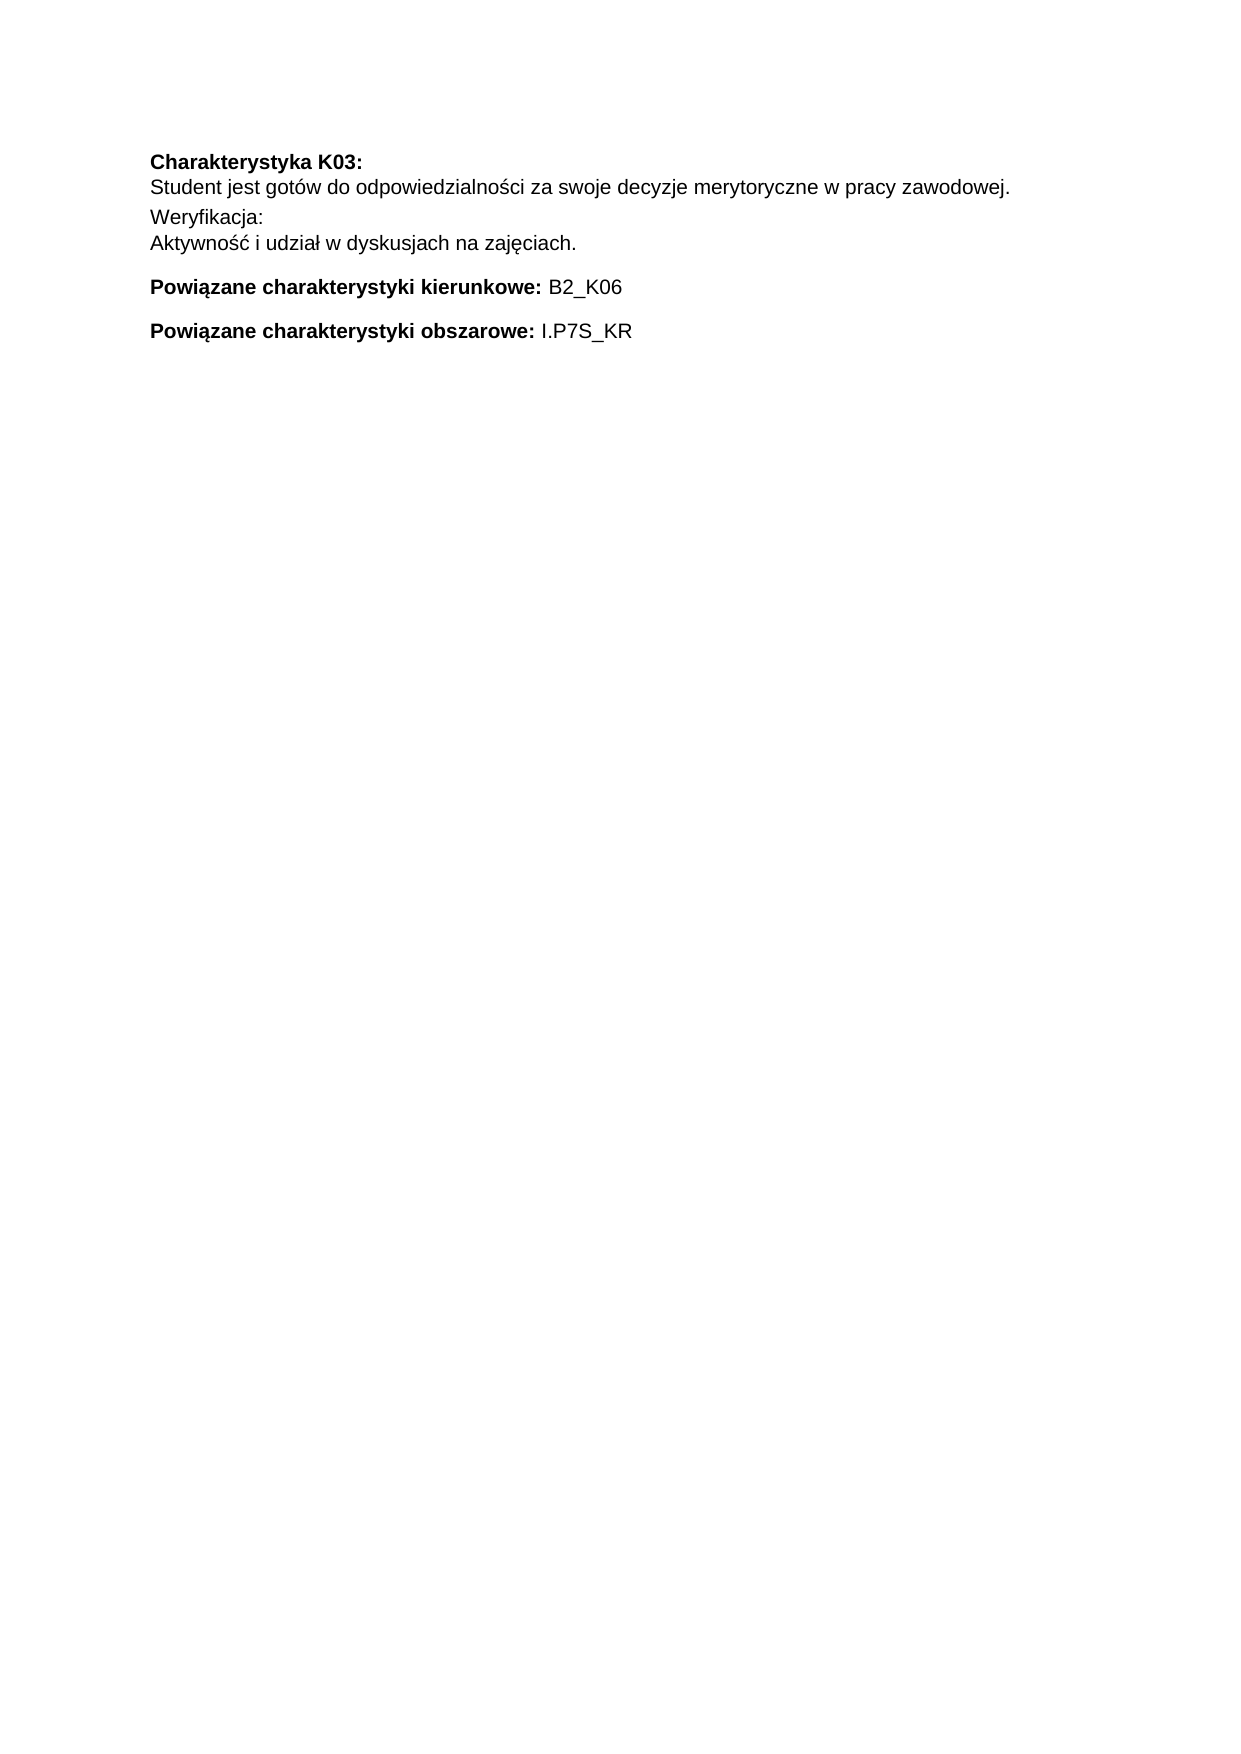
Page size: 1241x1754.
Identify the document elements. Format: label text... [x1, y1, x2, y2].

text Weryfikacja: [150, 205, 1090, 229]
text Student jest gotów do odpowiedzialności za swoje decyzje merytoryczne w pracy zawodowej. [150, 175, 1090, 199]
text Aktywność i udział w dyskusjach na zajęciach. [150, 231, 1090, 255]
text Powiązane charakterystyki obszarowe: I.P7S_KR [150, 319, 1090, 343]
text Powiązane charakterystyki kierunkowe: B2_K06 [150, 275, 1090, 299]
text Charakterystyka K03: [150, 150, 1090, 174]
